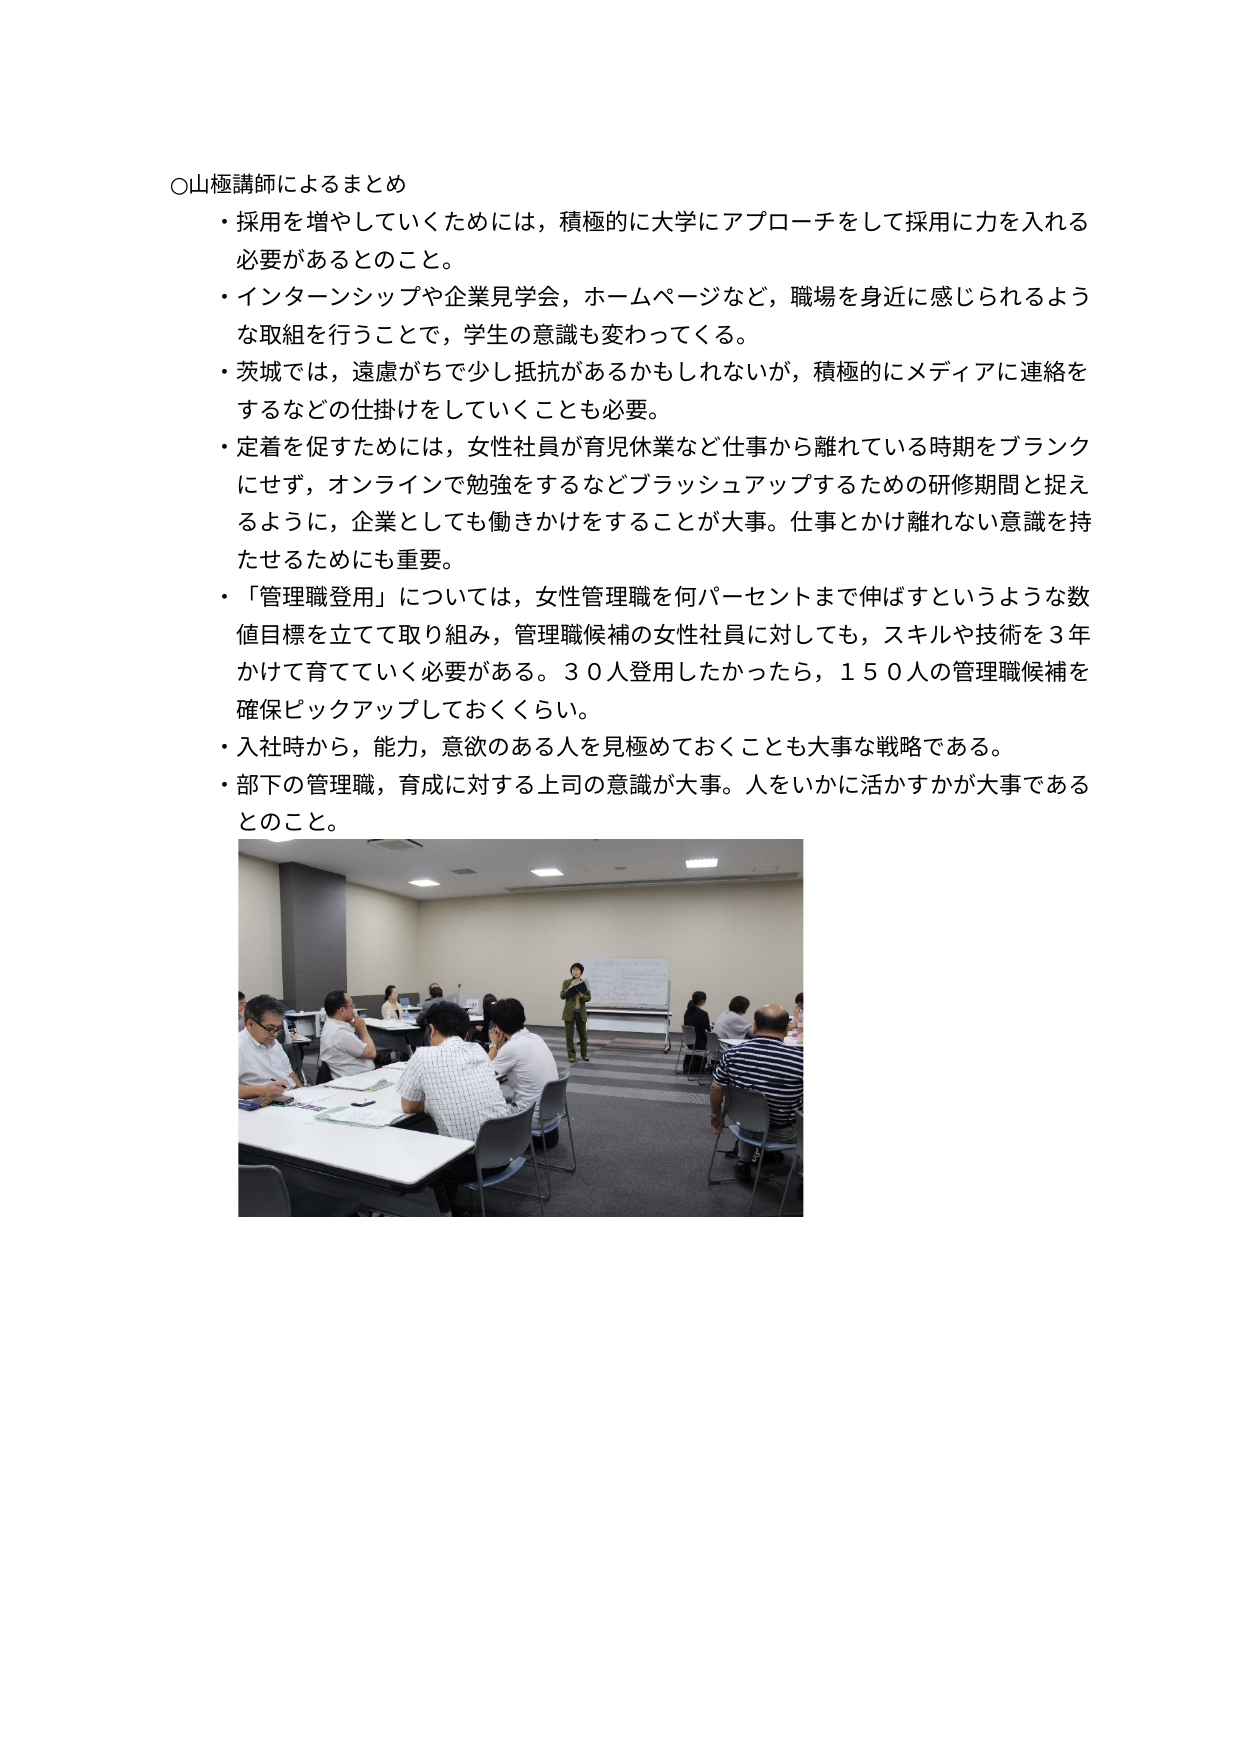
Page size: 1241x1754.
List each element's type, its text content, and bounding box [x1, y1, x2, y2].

text ・「管理職登用」については，女性管理職を何パーセントまで伸ばすというような数値目標を立てて取り組み，管理職候補の女性社員に対しても，スキルや技術を３年かけて育てていく必要がある。３０人登用したかったら，１５０人の管理職候補を確保ピックアップしておくくらい。 [213, 577, 1092, 727]
text ・採用を増やしていくためには，積極的に大学にアプローチをして採用に力を入れる必要があるとのこと。 [213, 202, 1092, 277]
text ・定着を促すためには，女性社員が育児休業など仕事から離れている時期をブランクにせず，オンラインで勉強をするなどブラッシュアップするための研修期間と捉えるように，企業としても働きかけをすることが大事。仕事とかけ離れない意識を持たせるためにも重要。 [213, 427, 1092, 577]
picture [238, 839, 804, 1217]
text ・入社時から，能力，意欲のある人を見極めておくことも大事な戦略である。 [213, 727, 1092, 764]
text ・部下の管理職，育成に対する上司の意識が大事。人をいかに活かすかが大事であるとのこと。 [213, 764, 1092, 839]
text ・インターンシップや企業見学会，ホームページなど，職場を身近に感じられるような取組を行うことで，学生の意識も変わってくる。 [213, 277, 1092, 352]
text ○山極講師によるまとめ [169, 164, 1092, 202]
text ・茨城では，遠慮がちで少し抵抗があるかもしれないが，積極的にメディアに連絡をするなどの仕掛けをしていくことも必要。 [213, 352, 1092, 427]
